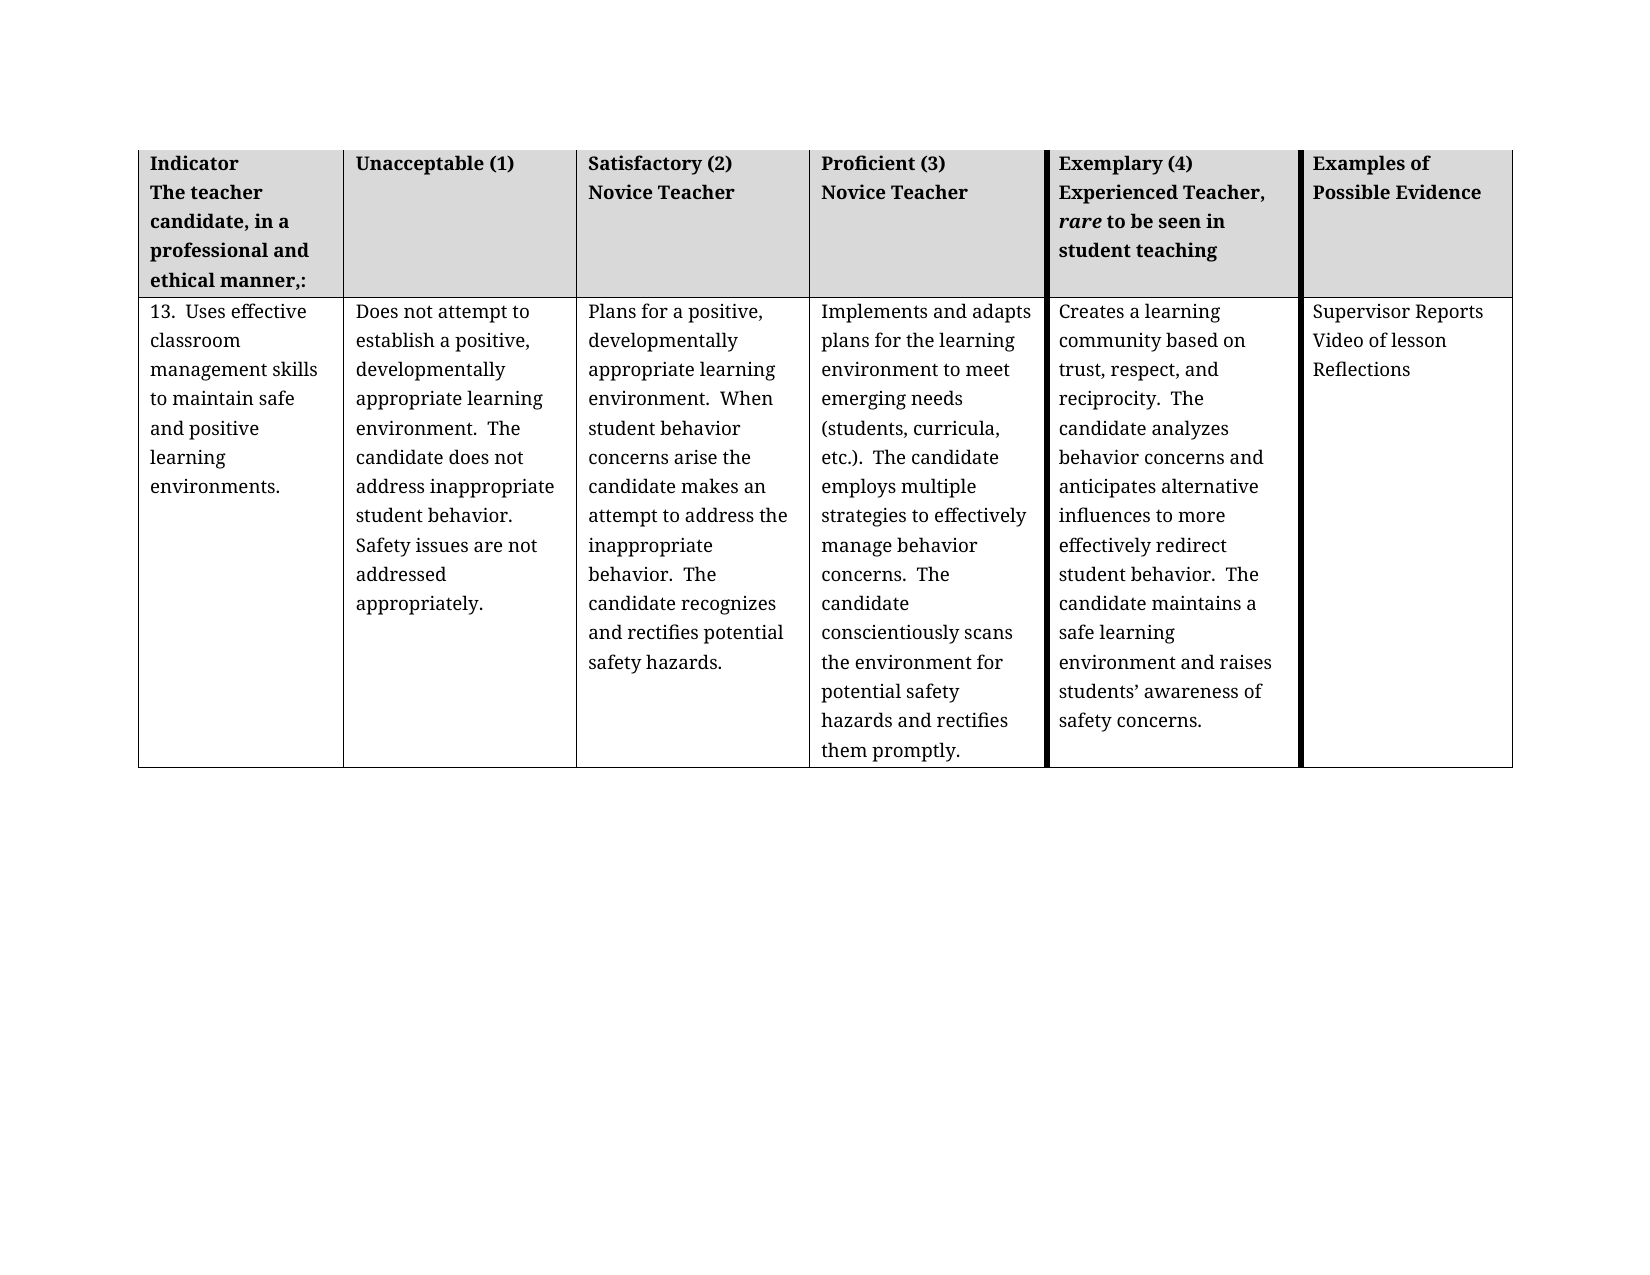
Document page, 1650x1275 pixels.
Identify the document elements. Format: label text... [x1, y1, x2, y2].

table_cell Implements and adapts plans for the learning environment to meet emerging needs (students, curricula, etc.). The candidate employs multiple strategies to effectively manage behavior concerns. The candidate conscientiously scans the environment for potential safety hazards and rectifies them promptly. [810, 298, 1044, 767]
table_header Exemplary (4) Experienced Teacher, rare to be seen in student teaching [1050, 150, 1298, 297]
table_header Satisfactory (2) Novice Teacher [577, 150, 809, 297]
table_header Proficient (3) Novice Teacher [810, 150, 1044, 297]
table_cell Supervisor Reports Video of lesson Reflections [1304, 298, 1512, 767]
table_cell Creates a learning community based on trust, respect, and reciprocity. The candidate analyzes behavior concerns and anticipates alternative influences to more effectively redirect student behavior. The candidate maintains a safe learning environment and raises students’ awareness of safety concerns. [1050, 298, 1298, 767]
table_header Unacceptable (1) [344, 150, 576, 297]
table_header Examples of Possible Evidence [1304, 150, 1512, 297]
table_cell 13. Uses effective classroom management skills to maintain safe and positive learning environments. [139, 298, 343, 767]
table_header Indicator The teacher candidate, in a professional and ethical manner,: [139, 150, 343, 297]
table_cell Plans for a positive, developmentally appropriate learning environment. When student behavior concerns arise the candidate makes an attempt to address the inappropriate behavior. The candidate recognizes and rectifies potential safety hazards. [577, 298, 809, 767]
table_cell Does not attempt to establish a positive, developmentally appropriate learning environment. The candidate does not address inappropriate student behavior. Safety issues are not addressed appropriately. [344, 298, 576, 767]
